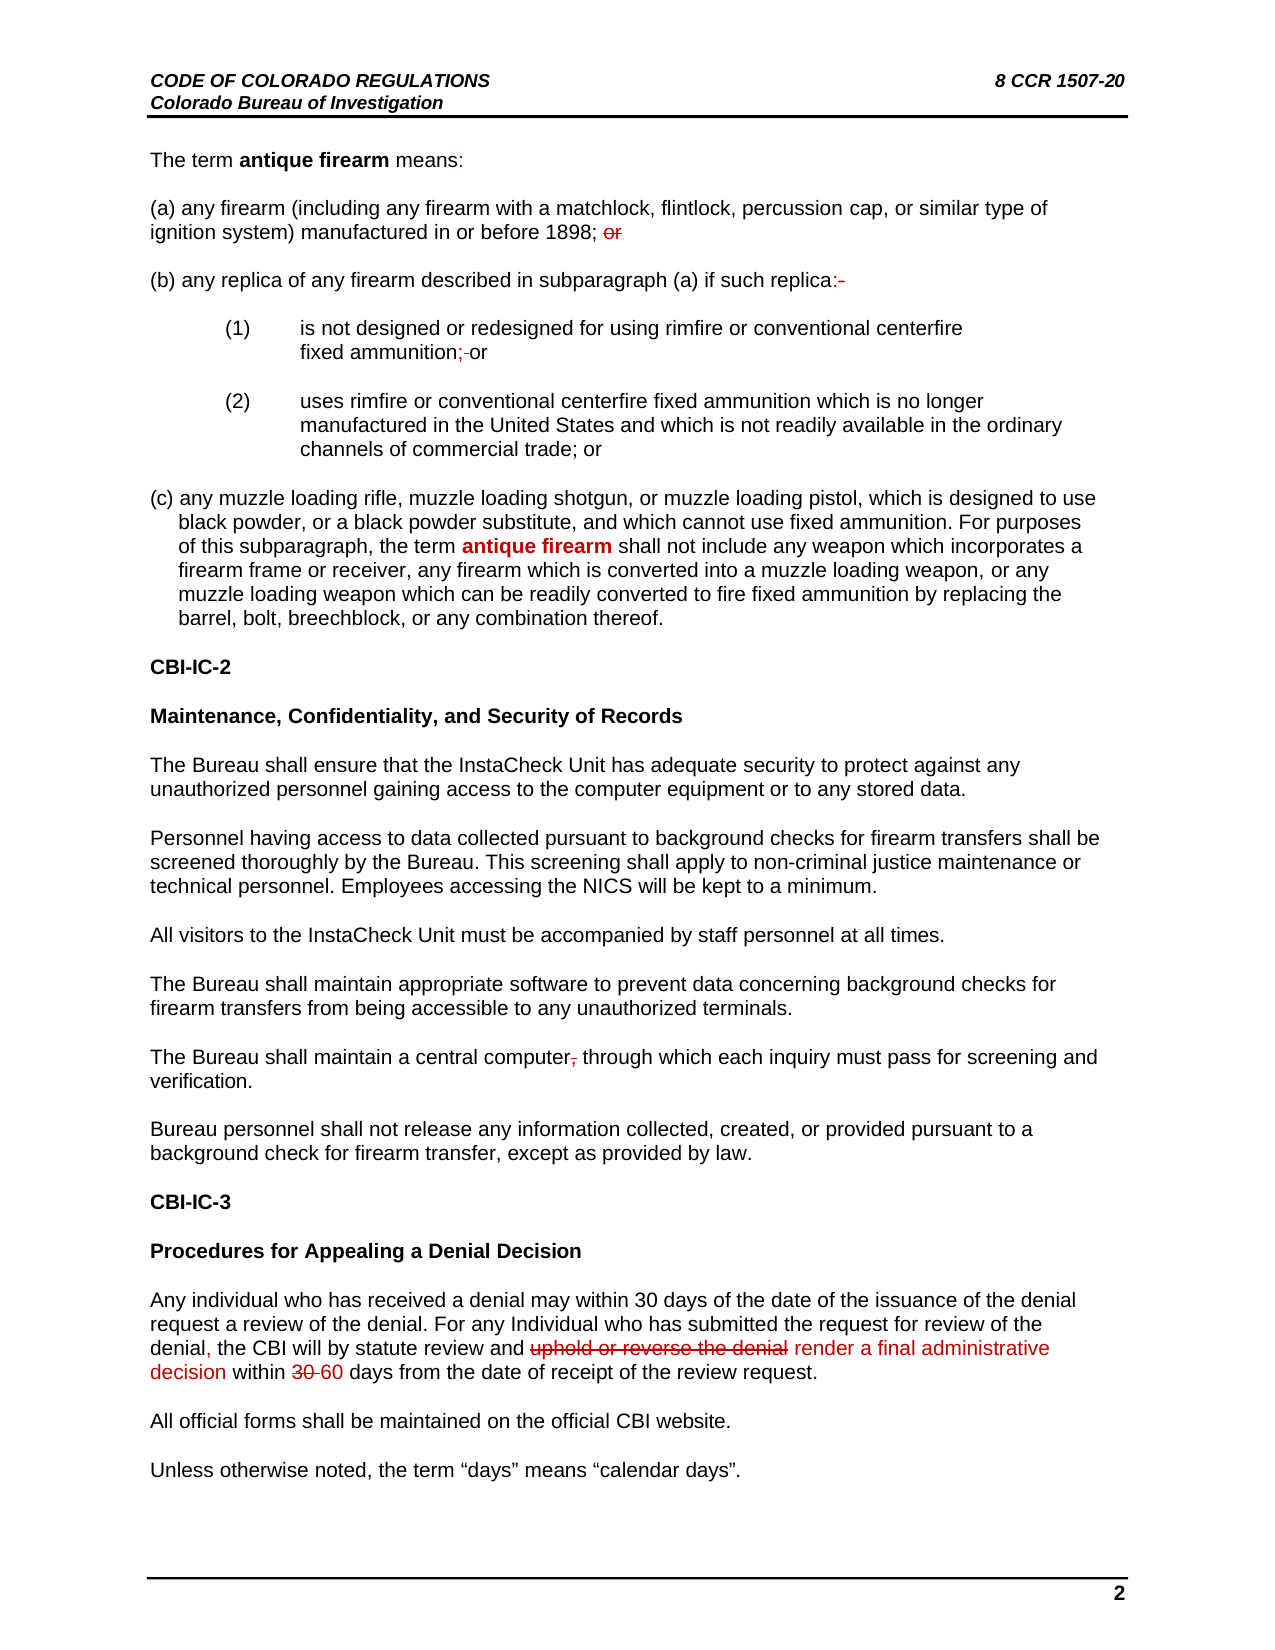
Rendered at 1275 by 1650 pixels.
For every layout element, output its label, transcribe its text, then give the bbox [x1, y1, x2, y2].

subtitle Maintenance, Confidentiality, and Security of Records [150, 703, 1135, 727]
text All visitors to the InstaCheck Unit must be accompanied by staff personnel at all times. [150, 922, 1135, 946]
text Unless otherwise noted, the term “days” means “calendar days”. [150, 1458, 1135, 1482]
text Bureau personnel shall not release any information collected, created, or provided pursuant to a background check for firearm transfer, except as provided by law. [150, 1117, 1103, 1165]
subtitle Procedures for Appealing a Denial Decision [150, 1239, 1135, 1263]
list uses rimfire or conventional centerfire fixed ammunition which is no longer manufactured in the United States and which is not readily available in the ordinary channels of commercial trade; or [225, 389, 1116, 461]
text The term antique firearm means: [150, 148, 1103, 172]
text The Bureau shall maintain a central computer, through which each inquiry must pass for screening and verification. [150, 1044, 1135, 1092]
subtitle CBI-IC-2 [150, 655, 1135, 679]
text The Bureau shall ensure that the InstaCheck Unit has adequate security to protect against any unauthorized personnel gaining access to the computer equipment or to any stored data. [150, 753, 1103, 801]
text (b) any replica of any firearm described in subparagraph (a) if such replica:- [150, 268, 1103, 292]
text The Bureau shall maintain appropriate software to prevent data concerning background checks for firearm transfers from being accessible to any unauthorized terminals. [150, 971, 1103, 1019]
text All official forms shall be maintained on the official CBI website. [150, 1409, 1135, 1433]
list is not designed or redesigned for using rimfire or conventional centerfire fixed ammunition; or [225, 316, 1012, 364]
subtitle CBI-IC-3 [150, 1190, 1135, 1214]
text (a) any firearm (including any firearm with a matchlock, flintlock, percussion cap, or similar type of ignition system) manufactured in or before 1898; or [150, 196, 1103, 244]
text Personnel having access to data collected pursuant to background checks for firearm transfers shall be screened thoroughly by the Bureau. This screening shall apply to non-criminal justice maintenance or technical personnel. Employees accessing the NICS will be kept to a minimum. [150, 826, 1135, 897]
text Any individual who has received a denial may within 30 days of the date of the issuance of the denial request a review of the denial. For any Individual who has submitted the request for review of the denial, the CBI will by statute review and uphold or reverse the denial render a final administrative decision within 30 60 days from the date of receipt of the review request. [150, 1288, 1103, 1384]
text (c) any muzzle loading rifle, muzzle loading shotgun, or muzzle loading pistol, which is designed to use black powder, or a black powder substitute, and which cannot use fixed ammunition. For purposes of this subparagraph, the term antique firearm shall not include any weapon which incorporates a firearm frame or receiver, any firearm which is converted into a muzzle loading weapon, or any muzzle loading weapon which can be readily converted to fire fixed ammunition by replacing the barrel, bolt, breechblock, or any combination thereof. [150, 486, 1103, 630]
